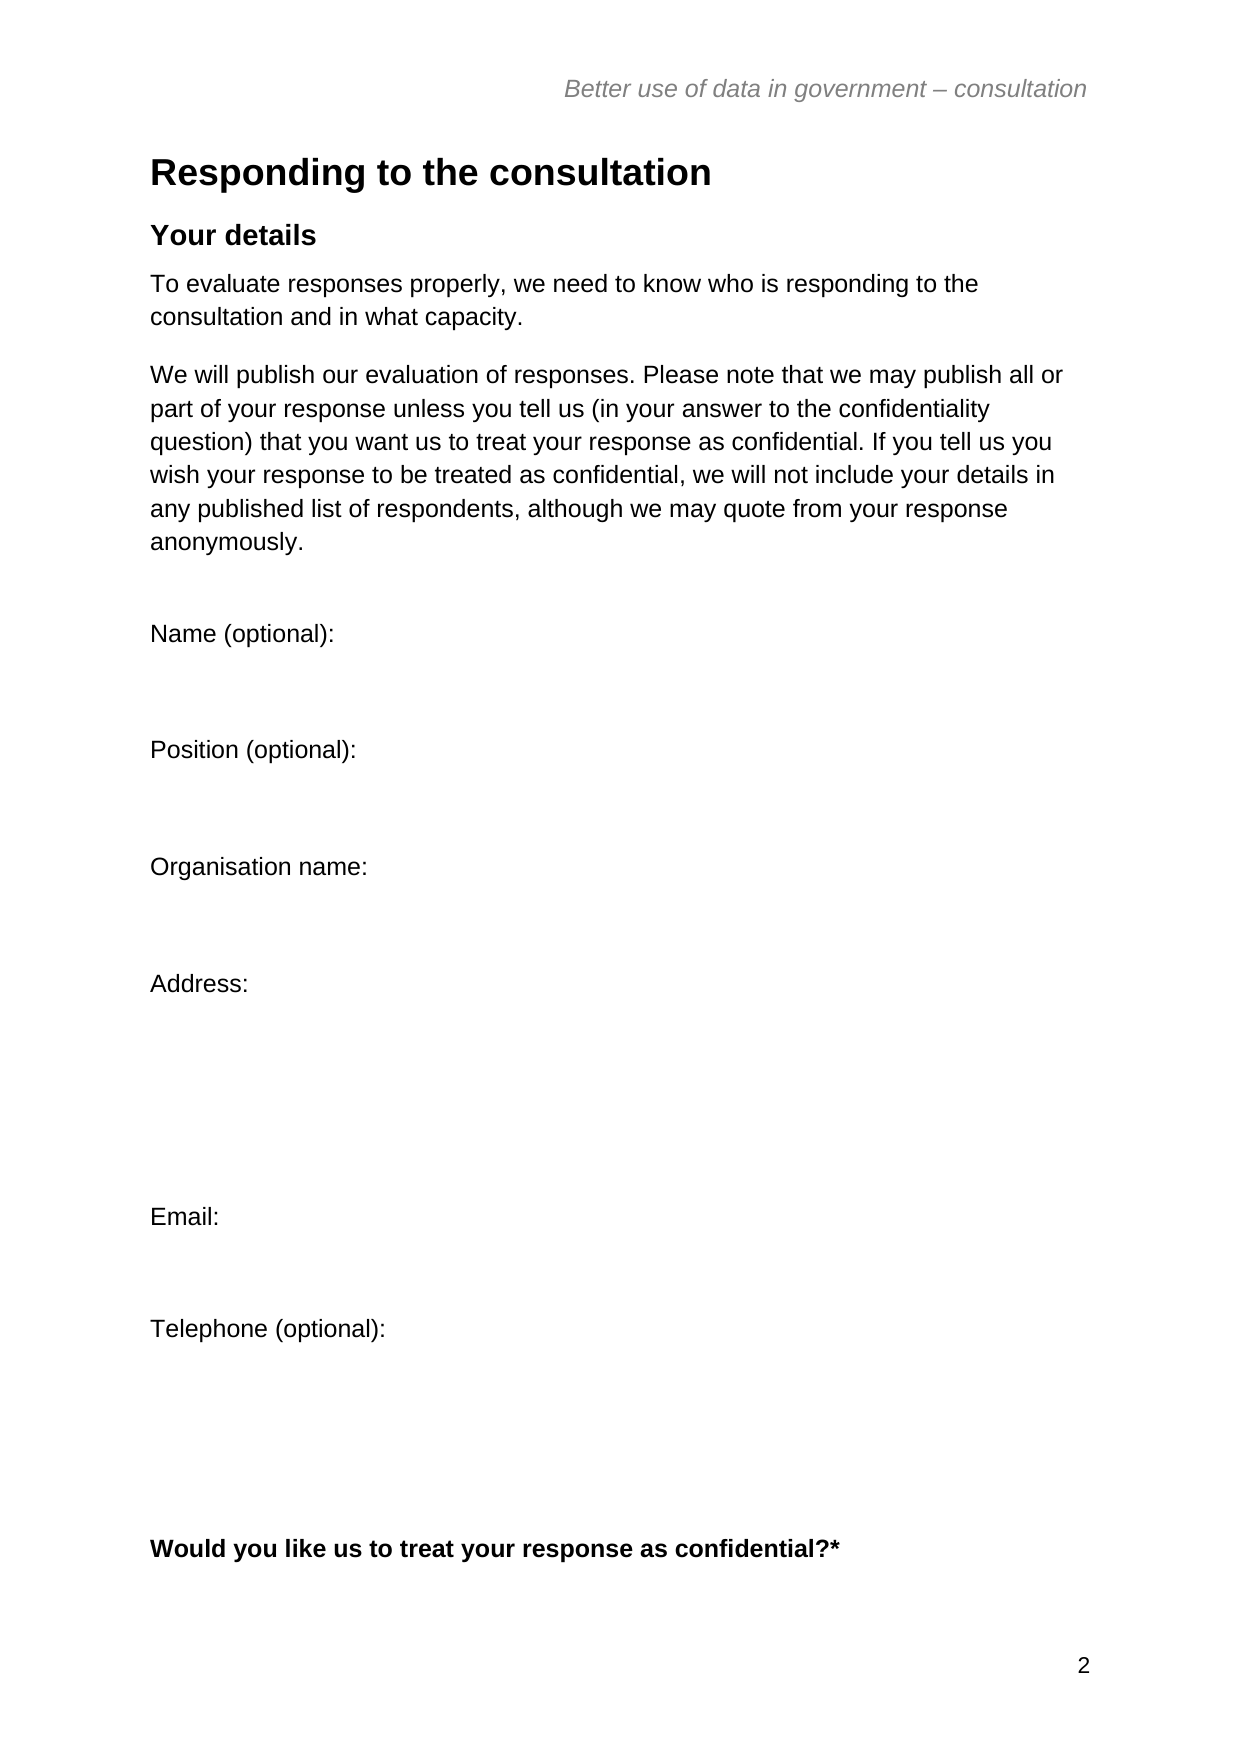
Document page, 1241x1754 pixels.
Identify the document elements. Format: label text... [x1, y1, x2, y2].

text Email: [150, 1197, 1090, 1231]
subtitle Your details [150, 218, 1090, 252]
text We will publish our evaluation of responses. Please note that we may publish all or part of your response unless you tell us (in your answer to the confidentiality question) that you want us to treat your response as confidential. If you tell us you wish your response to be treated as confidential, we will not include your details in any published list of respondents, although we may quote from your response anonymously. [150, 356, 1090, 556]
text Organisation name: [150, 847, 1090, 881]
text To evaluate responses properly, we need to know who is responding to the consultation and in what capacity. [150, 264, 1090, 331]
text Telephone (optional): [150, 1314, 1090, 1343]
text Position (optional): [150, 731, 1090, 764]
text Address: [150, 964, 1090, 997]
text Name (optional): [150, 581, 1090, 647]
text Would you like us to treat your response as confidential?* [150, 1529, 1090, 1563]
subtitle Responding to the consultation [150, 150, 1090, 193]
